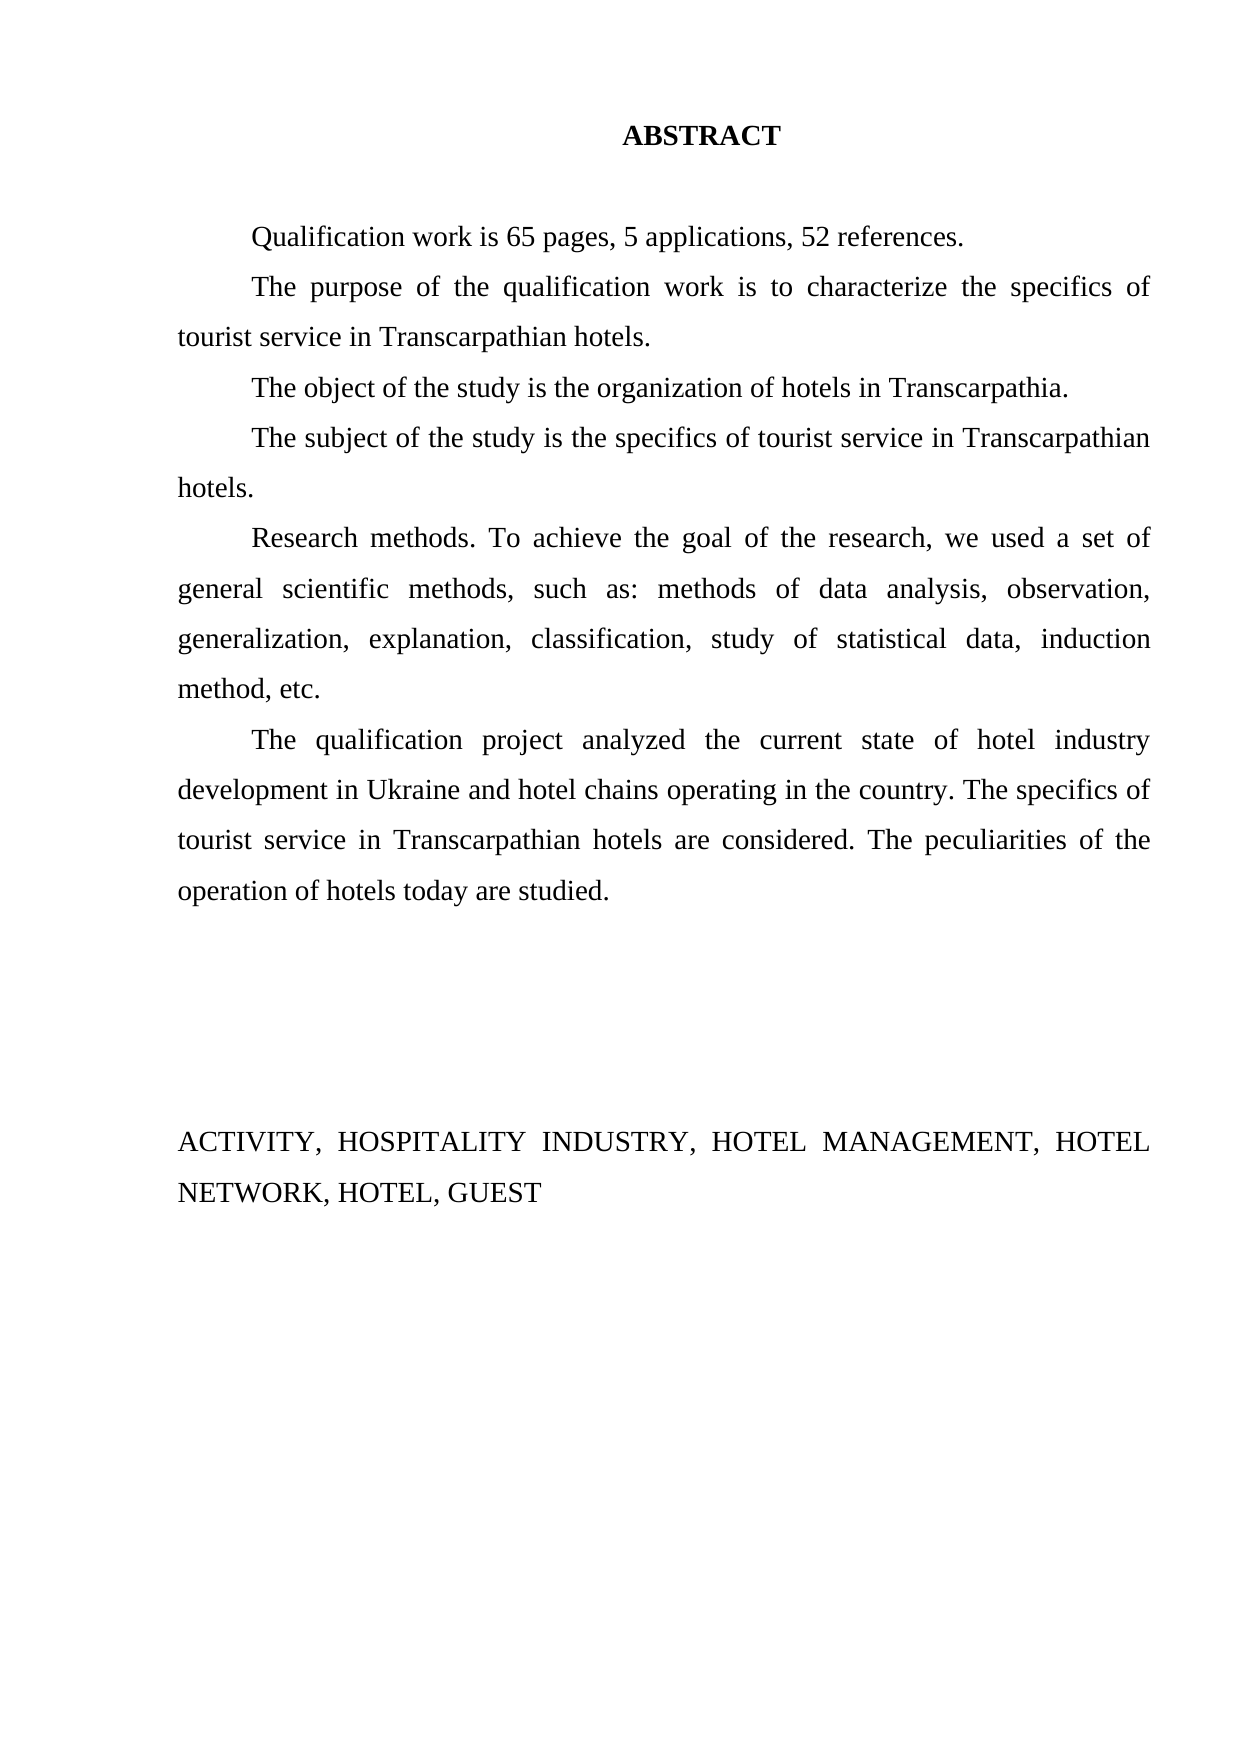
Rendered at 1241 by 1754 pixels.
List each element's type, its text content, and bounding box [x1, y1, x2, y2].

text Research methods. To achieve the goal of the research, we used a set of general scientific methods, such as: methods of data analysis, observation, generalization, explanation, classification, study of statistical data, induction method, etc. [177, 521, 1152, 705]
text Qualification work is 65 pages, 5 applications, 52 references. [177, 219, 1152, 252]
text The subject of the study is the specifics of tourist service in Transcarpathian hotels. [177, 420, 1152, 504]
text The object of the study is the organization of hotels in Transcarpathia. [177, 370, 1152, 403]
text ACTIVITY, HOSPITALITY INDUSTRY, HOTEL MANAGEMENT, HOTEL NETWORK, HOTEL, GUEST [177, 1124, 1152, 1208]
text ABSTRACT [177, 118, 1152, 152]
text The qualification project analyzed the current state of hotel industry development in Ukraine and hotel chains operating in the country. The specifics of tourist service in Transcarpathian hotels are considered. The peculiarities of the operation of hotels today are studied. [177, 722, 1152, 906]
text The purpose of the qualification work is to characterize the specifics of tourist service in Transcarpathian hotels. [177, 269, 1152, 353]
